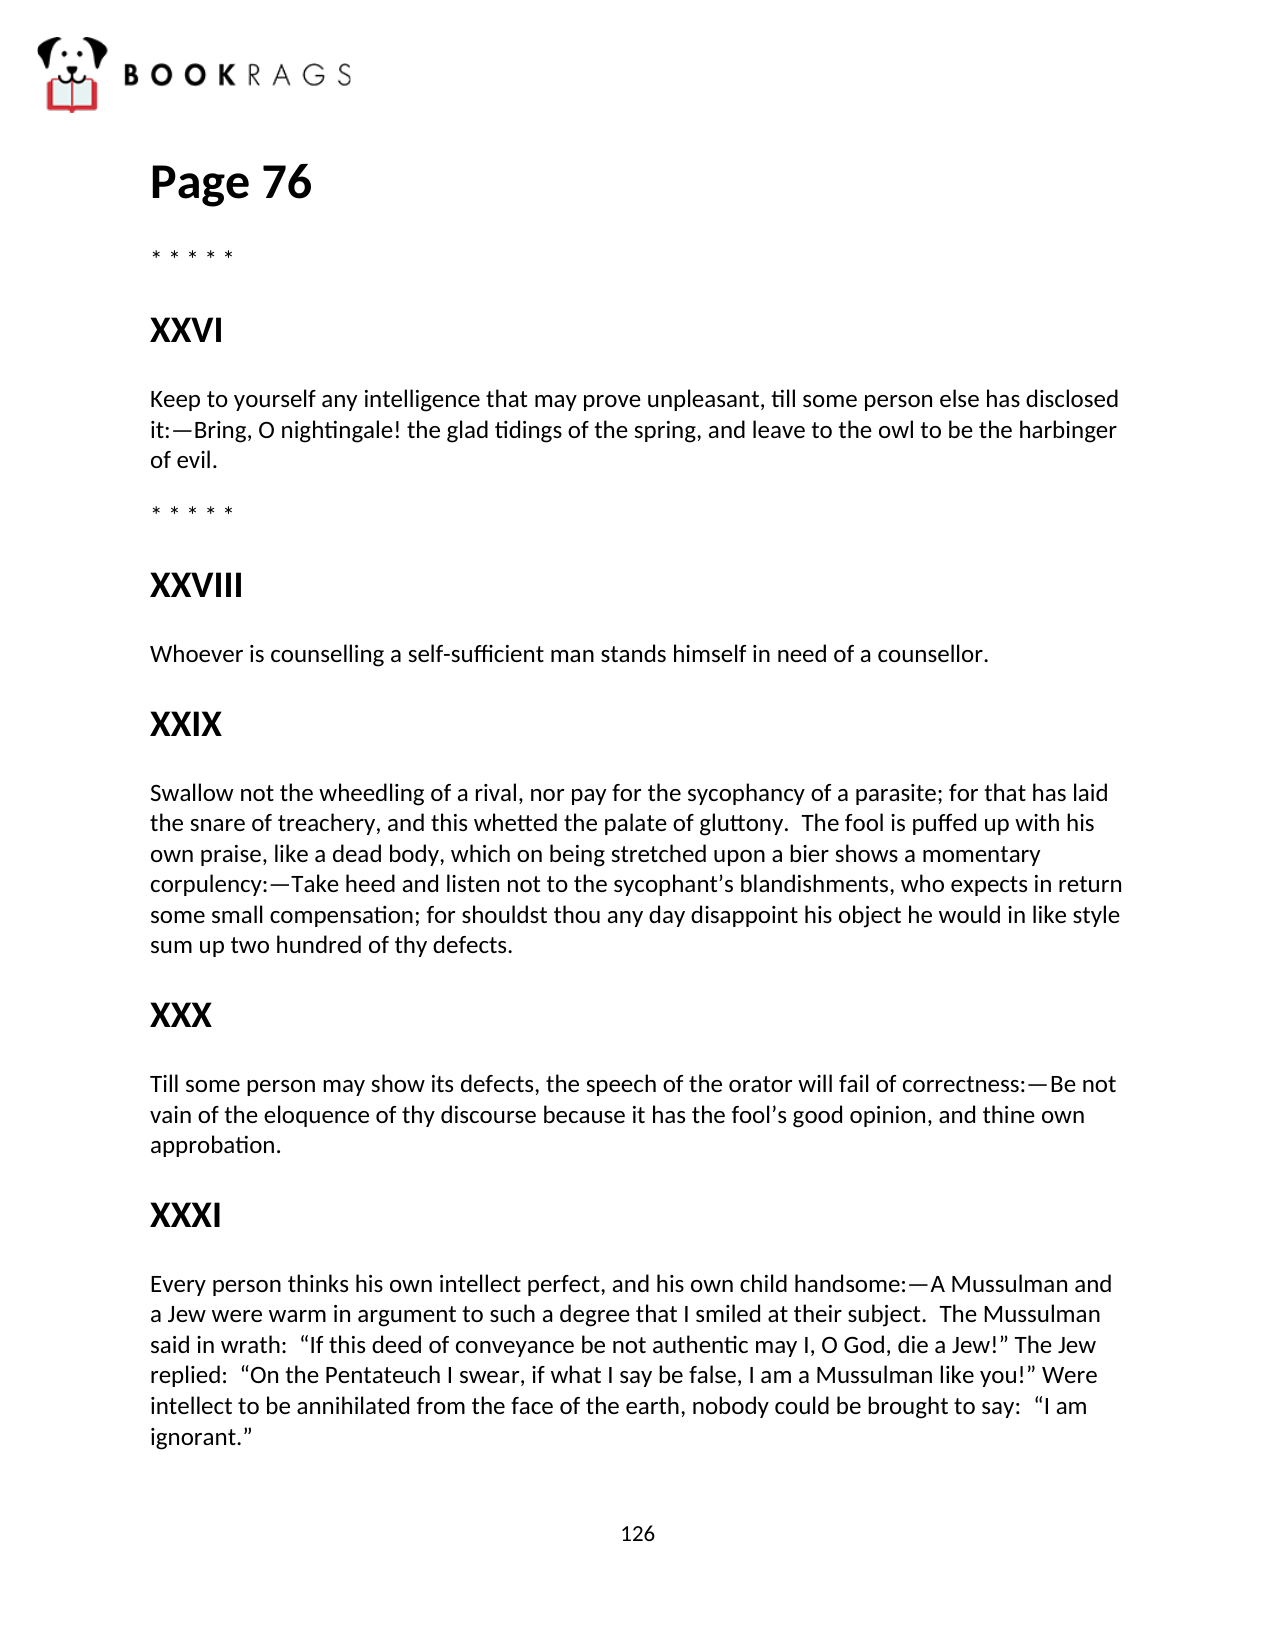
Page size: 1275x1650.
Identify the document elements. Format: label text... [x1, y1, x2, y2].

text Swallow not the wheedling of a rival, nor pay for the sycophancy of a parasite; for that has laid the snare of treachery, and this whetted the palate of gluttony. The fool is puffed up with his own praise, like a dead body, which on being stretched upon a bier shows a momentary corpulency:—­Take heed and listen not to the sycophant’s blandishments, who expects in return some small compensation; for shouldst thou any day disappoint his object he would in like style sum up two hundred of thy defects. [150, 777, 1125, 960]
text XXX [150, 991, 1125, 1037]
text Till some person may show its defects, the speech of the orator will fail of correctness:—­Be not vain of the eloquence of thy discourse because it has the fool’s good opinion, and thine own approbation. [150, 1068, 1125, 1160]
text Keep to yourself any intelligence that may prove unpleasant, till some person else has disclosed it:—­Bring, O nightingale! the glad tidings of the spring, and leave to the owl to be the harbinger of evil. [150, 383, 1125, 475]
text Whoever is counselling a self-sufficient man stands himself in need of a counsellor. [150, 638, 1125, 669]
text XXVIII [150, 561, 1125, 607]
picture [37, 37, 351, 113]
text XXIX [150, 700, 1125, 746]
text * * * * * [150, 244, 1125, 275]
text * * * * * [150, 500, 1125, 530]
text Every person thinks his own intellect perfect, and his own child handsome:—­A Mussulman and a Jew were warm in argument to such a degree that I smiled at their subject. The Mussulman said in wrath: “If this deed of conveyance be not authentic may I, O God, die a Jew!” The Jew replied: “On the Pentateuch I swear, if what I say be false, I am a Mussulman like you!” Were intellect to be annihilated from the face of the earth, nobody could be brought to say: “I am ignorant.” [150, 1268, 1125, 1451]
text Page 76 [150, 150, 1125, 211]
text XXVI [150, 306, 1125, 352]
text XXXI [150, 1191, 1125, 1237]
